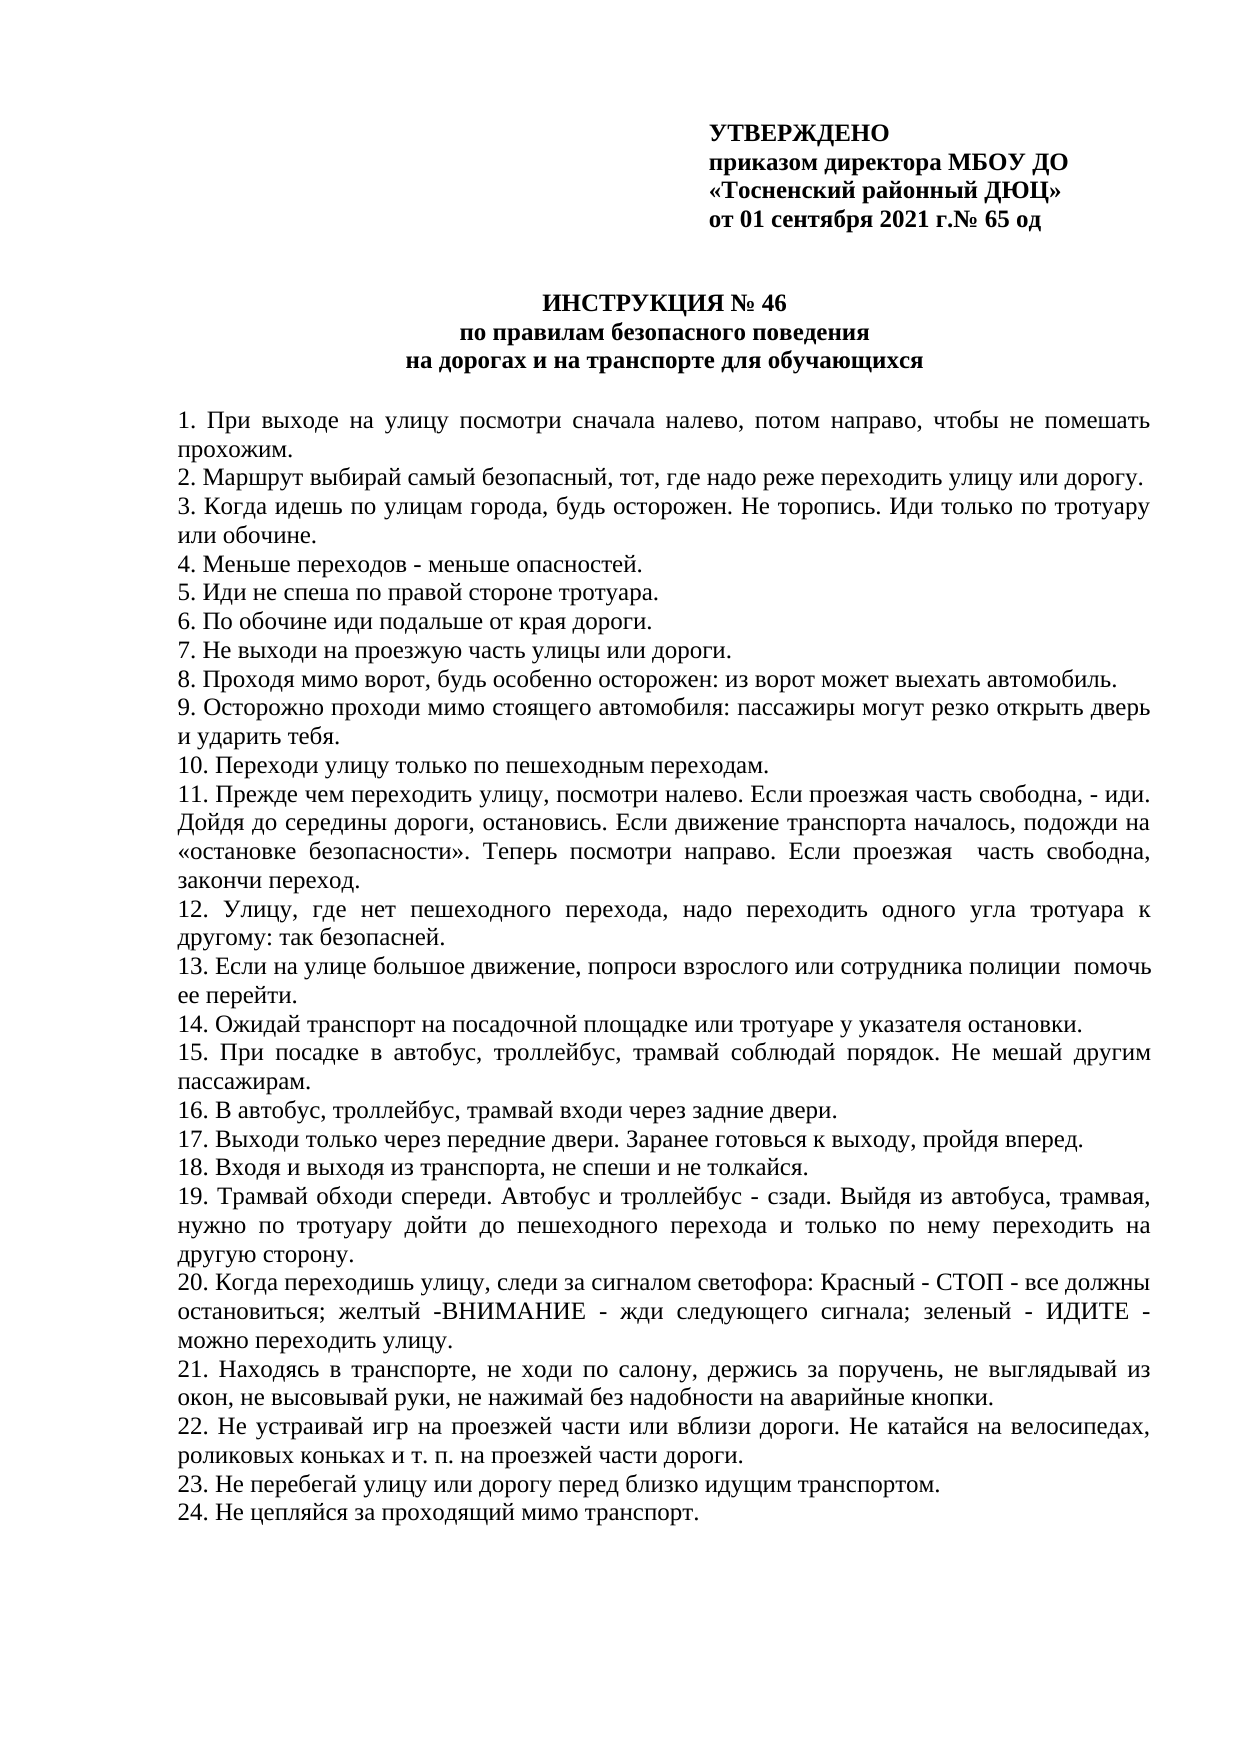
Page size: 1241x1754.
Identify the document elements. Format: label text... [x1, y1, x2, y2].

text по правилам безопасного поведения [177, 317, 1152, 346]
text 15. При посадке в автобус, троллейбус, трамвай соблюдай порядок. Не мешай другим пассажирам. [177, 1037, 1152, 1095]
text 5. Иди не спеша по правой стороне тротуара. [177, 577, 1152, 606]
text 18. Входя и выходя из транспорта, не спеши и не толкайся. [177, 1152, 1152, 1181]
text 23. Не перебегай улицу или дорогу перед близко идущим транспортом. [177, 1469, 1152, 1497]
text УТВЕРЖДЕНО [709, 118, 1152, 147]
text 16. В автобус, троллейбус, трамвай входи через задние двери. [177, 1095, 1152, 1124]
text 1. При выходе на улицу посмотри сначала налево, потом направо, чтобы не помешать прохожим. [177, 405, 1152, 462]
text 4. Меньше переходов - меньше опасностей. [177, 549, 1152, 577]
text 14. Ожидай транспорт на посадочной площадке или тротуаре у указателя остановки. [177, 1009, 1152, 1037]
text 8. Проходя мимо ворот, будь особенно осторожен: из ворот может выехать автомобиль. [177, 664, 1152, 692]
text 7. Не выходи на проезжую часть улицы или дороги. [177, 635, 1152, 664]
text 22. Не устраивай игр на проезжей части или вблизи дороги. Не катайся на велосипедах, роликовых коньках и т. п. на проезжей части дороги. [177, 1411, 1152, 1469]
text 13. Если на улице большое движение, попроси взрослого или сотрудника полиции помочь ее перейти. [177, 951, 1152, 1009]
text на дорогах и на транспорте для обучающихся [177, 346, 1152, 374]
text 12. Улицу, где нет пешеходного перехода, надо переходить одного угла тротуара к другому: так безопасней. [177, 894, 1152, 951]
text 19. Трамвай обходи спереди. Автобус и троллейбус - сзади. Выйдя из автобуса, трамвая, нужно по тротуару дойти до пешеходного перехода и только по нему переходить на другую сторону. [177, 1181, 1152, 1267]
text 2. Маршрут выбирай самый безопасный, тот, где надо реже переходить улицу или дорогу. [177, 462, 1152, 491]
text от 01 сентября 2021 г.№ 65 од [709, 204, 1152, 233]
text приказом директора МБОУ ДО «Тосненский районный ДЮЦ» [709, 147, 1152, 204]
text 24. Не цепляйся за проходящий мимо транспорт. [177, 1497, 1152, 1526]
text 10. Переходи улицу только по пешеходным переходам. [177, 750, 1152, 779]
text 9. Осторожно проходи мимо стоящего автомобиля: пассажиры могут резко открыть дверь и ударить тебя. [177, 692, 1152, 750]
text 17. Выходи только через передние двери. Заранее готовься к выходу, пройдя вперед. [177, 1124, 1152, 1152]
text 20. Когда переходишь улицу, следи за сигналом светофора: Красный - СТОП - все должны остановиться; желтый -ВНИМАНИЕ - жди следующего сигнала; зеленый - ИДИТЕ -можно переходить улицу. [177, 1267, 1152, 1354]
text 21. Находясь в транспорте, не ходи по салону, держись за поручень, не выглядывай из окон, не высовывай руки, не нажимай без надобности на аварийные кнопки. [177, 1354, 1152, 1411]
text 3. Когда идешь по улицам города, будь осторожен. Не торопись. Иди только по тротуару или обочине. [177, 491, 1152, 549]
text ИНСТРУКЦИЯ № 46 [177, 289, 1152, 317]
text 11. Прежде чем переходить улицу, посмотри налево. Если проезжая часть свободна, - иди. Дойдя до середины дороги, остановись. Если движение транспорта началось, подожди на «остановке безопасности». Теперь посмотри направо. Если проезжая часть свободна, закончи переход. [177, 779, 1152, 894]
text 6. По обочине иди подальше от края дороги. [177, 606, 1152, 635]
